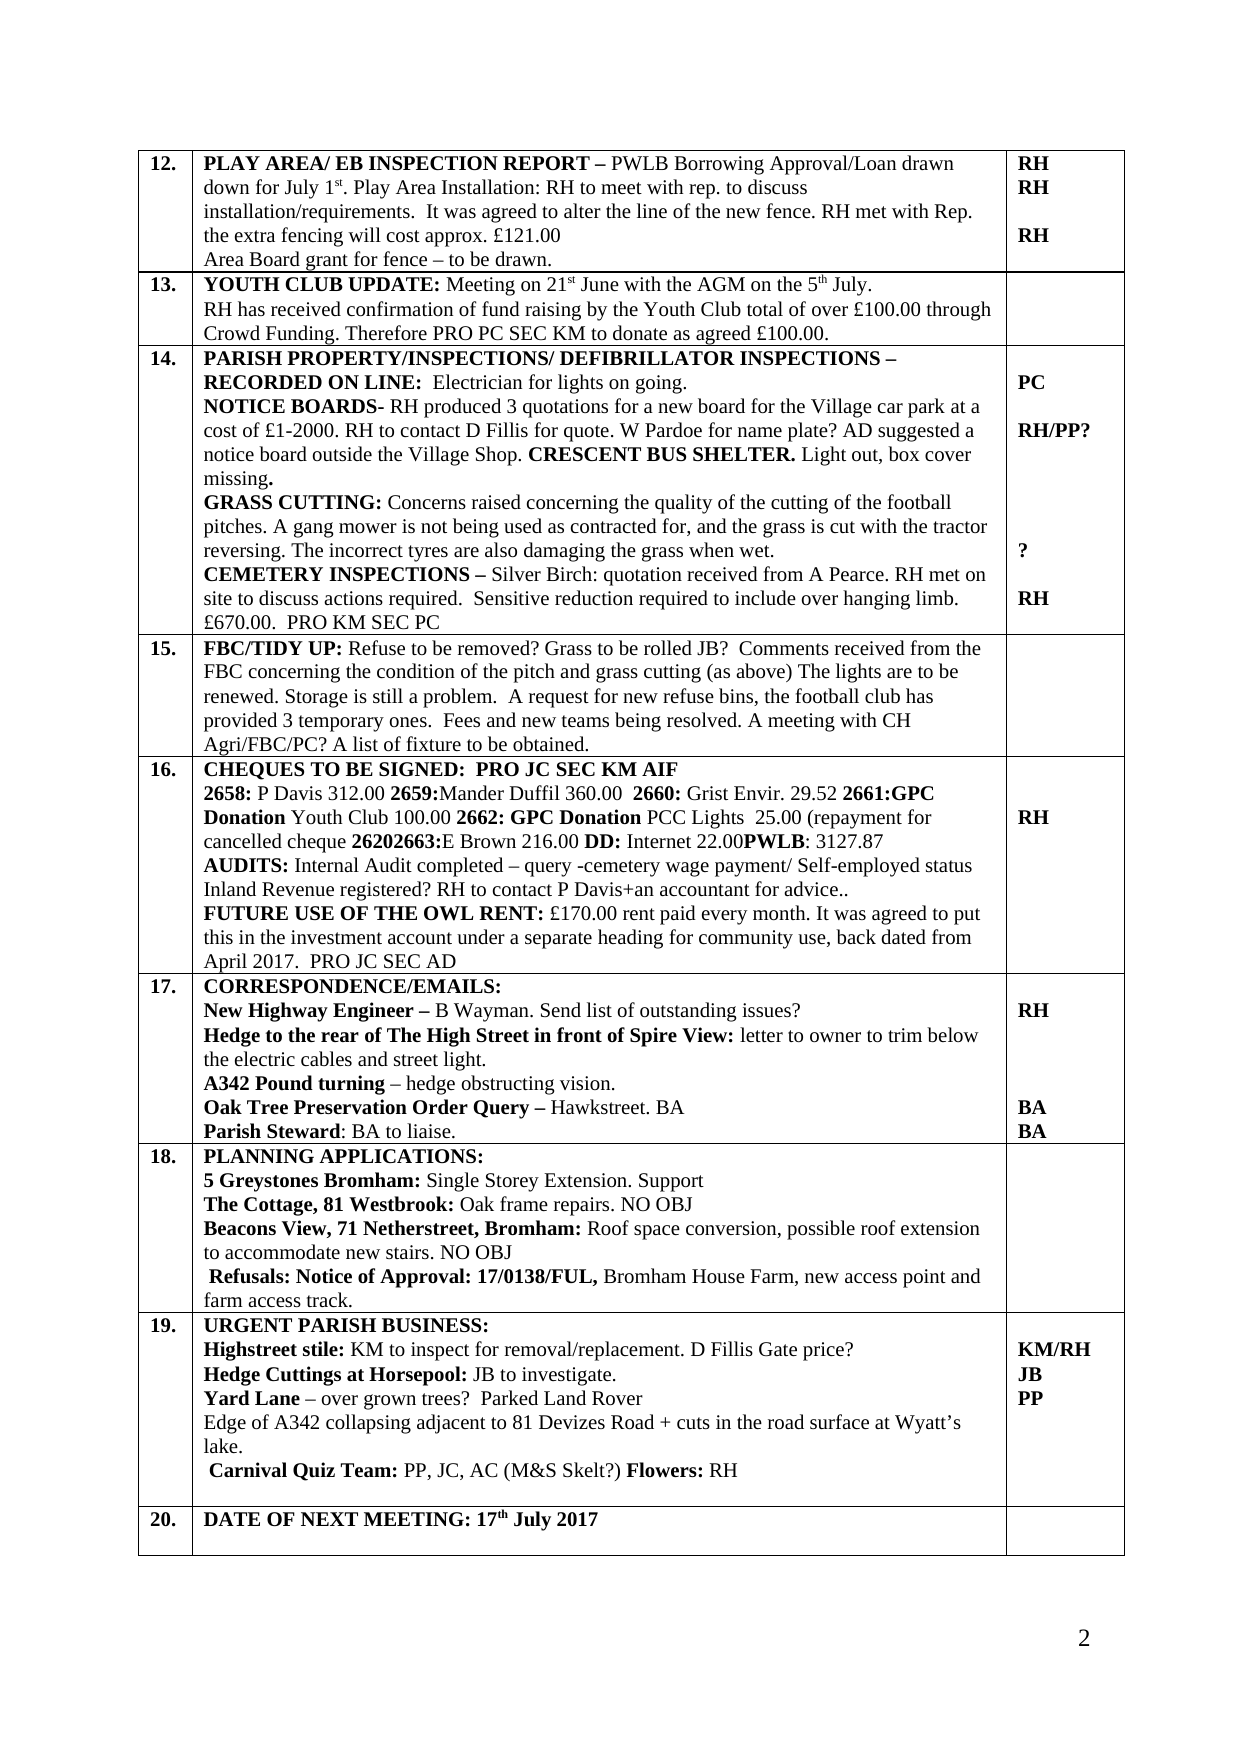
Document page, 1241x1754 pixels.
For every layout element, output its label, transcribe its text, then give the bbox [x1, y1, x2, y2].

table_cell 12. [139, 151, 192, 271]
table_cell 14. [139, 346, 192, 634]
table_cell [1007, 635, 1124, 756]
table_cell 15. [139, 635, 192, 756]
table_cell RH RH RH [1007, 151, 1124, 271]
table_cell 16. [139, 757, 192, 973]
table_cell 18. [139, 1144, 192, 1312]
table_cell 17. [139, 974, 192, 1143]
table_cell [1007, 1144, 1124, 1312]
table_cell RH BA BA [1007, 974, 1124, 1143]
table_cell CHEQUES TO BE SIGNED: PRO JC SEC KM AIF 2658: P Davis 312.00 2659:Mander Duffil 360.00 2660: Grist Envir. 29.52 2661:GPC Donation Youth Club 100.00 2662: GPC Donation PCC Lights 25.00 (repayment for cancelled cheque 26202663:E Brown 216.00 DD: Internet 22.00PWLB: 3127.87 AUDITS: Internal Audit completed – query -cemetery wage payment/ Self-employed status Inland Revenue registered? RH to contact P Davis+an accountant for advice.. FUTURE USE OF THE OWL RENT: £170.00 rent paid every month. It was agreed to put this in the investment account under a separate heading for community use, back dated from April 2017. PRO JC SEC AD [193, 757, 1006, 973]
table_cell RH [1007, 757, 1124, 973]
table_cell FBC/TIDY UP: Refuse to be removed? Grass to be rolled JB? Comments received from the FBC concerning the condition of the pitch and grass cutting (as above) The lights are to be renewed. Storage is still a problem. A request for new refuse bins, the football club has provided 3 temporary ones. Fees and new teams being resolved. A meeting with CH Agri/FBC/PC? A list of fixture to be obtained. [193, 635, 1006, 756]
table_cell CORRESPONDENCE/EMAILS: New Highway Engineer – B Wayman. Send list of outstanding issues? Hedge to the rear of The High Street in front of Spire View: letter to owner to trim below the electric cables and street light. A342 Pound turning – hedge obstructing vision. Oak Tree Preservation Order Query – Hawkstreet. BA Parish Steward: BA to liaise. [193, 974, 1006, 1143]
table_cell PLAY AREA/ EB INSPECTION REPORT – PWLB Borrowing Approval/Loan drawn down for July 1st. Play Area Installation: RH to meet with rep. to discuss installation/requirements. It was agreed to alter the line of the new fence. RH met with Rep. the extra fencing will cost approx. £121.00 Area Board grant for fence – to be drawn. [193, 151, 1006, 271]
table_cell [1007, 273, 1124, 344]
table_cell [1007, 1507, 1124, 1555]
table_cell PARISH PROPERTY/INSPECTIONS/ DEFIBRILLATOR INSPECTIONS – RECORDED ON LINE: Electrician for lights on going. NOTICE BOARDS- RH produced 3 quotations for a new board for the Village car park at a cost of £1-2000. RH to contact D Fillis for quote. W Pardoe for name plate? AD suggested a notice board outside the Village Shop. CRESCENT BUS SHELTER. Light out, box cover missing. GRASS CUTTING: Concerns raised concerning the quality of the cutting of the football pitches. A gang mower is not being used as contracted for, and the grass is cut with the tractor reversing. The incorrect tyres are also damaging the grass when wet. CEMETERY INSPECTIONS – Silver Birch: quotation received from A Pearce. RH met on site to discuss actions required. Sensitive reduction required to include over hanging limb. £670.00. PRO KM SEC PC [193, 346, 1006, 634]
table_cell DATE OF NEXT MEETING: 17th July 2017 [193, 1507, 1006, 1555]
table_cell 20. [139, 1507, 192, 1555]
table_cell YOUTH CLUB UPDATE: Meeting on 21st June with the AGM on the 5th July. RH has received confirmation of fund raising by the Youth Club total of over £100.00 through Crowd Funding. Therefore PRO PC SEC KM to donate as agreed £100.00. [193, 273, 1006, 344]
table_cell PLANNING APPLICATIONS: 5 Greystones Bromham: Single Storey Extension. Support The Cottage, 81 Westbrook: Oak frame repairs. NO OBJ Beacons View, 71 Netherstreet, Bromham: Roof space conversion, possible roof extension to accommodate new stairs. NO OBJ Refusals: Notice of Approval: 17/0138/FUL, Bromham House Farm, new access point and farm access track. [193, 1144, 1006, 1312]
table_cell 19. [139, 1313, 192, 1506]
table_cell URGENT PARISH BUSINESS: Highstreet stile: KM to inspect for removal/replacement. D Fillis Gate price? Hedge Cuttings at Horsepool: JB to investigate. Yard Lane – over grown trees? Parked Land Rover Edge of A342 collapsing adjacent to 81 Devizes Road + cuts in the road surface at Wyatt’s lake. Carnival Quiz Team: PP, JC, AC (M&S Skelt?) Flowers: RH [193, 1313, 1006, 1506]
table_cell 13. [139, 273, 192, 344]
table_cell KM/RH JB PP [1007, 1313, 1124, 1506]
table_cell PC RH/PP? ? RH [1007, 346, 1124, 634]
